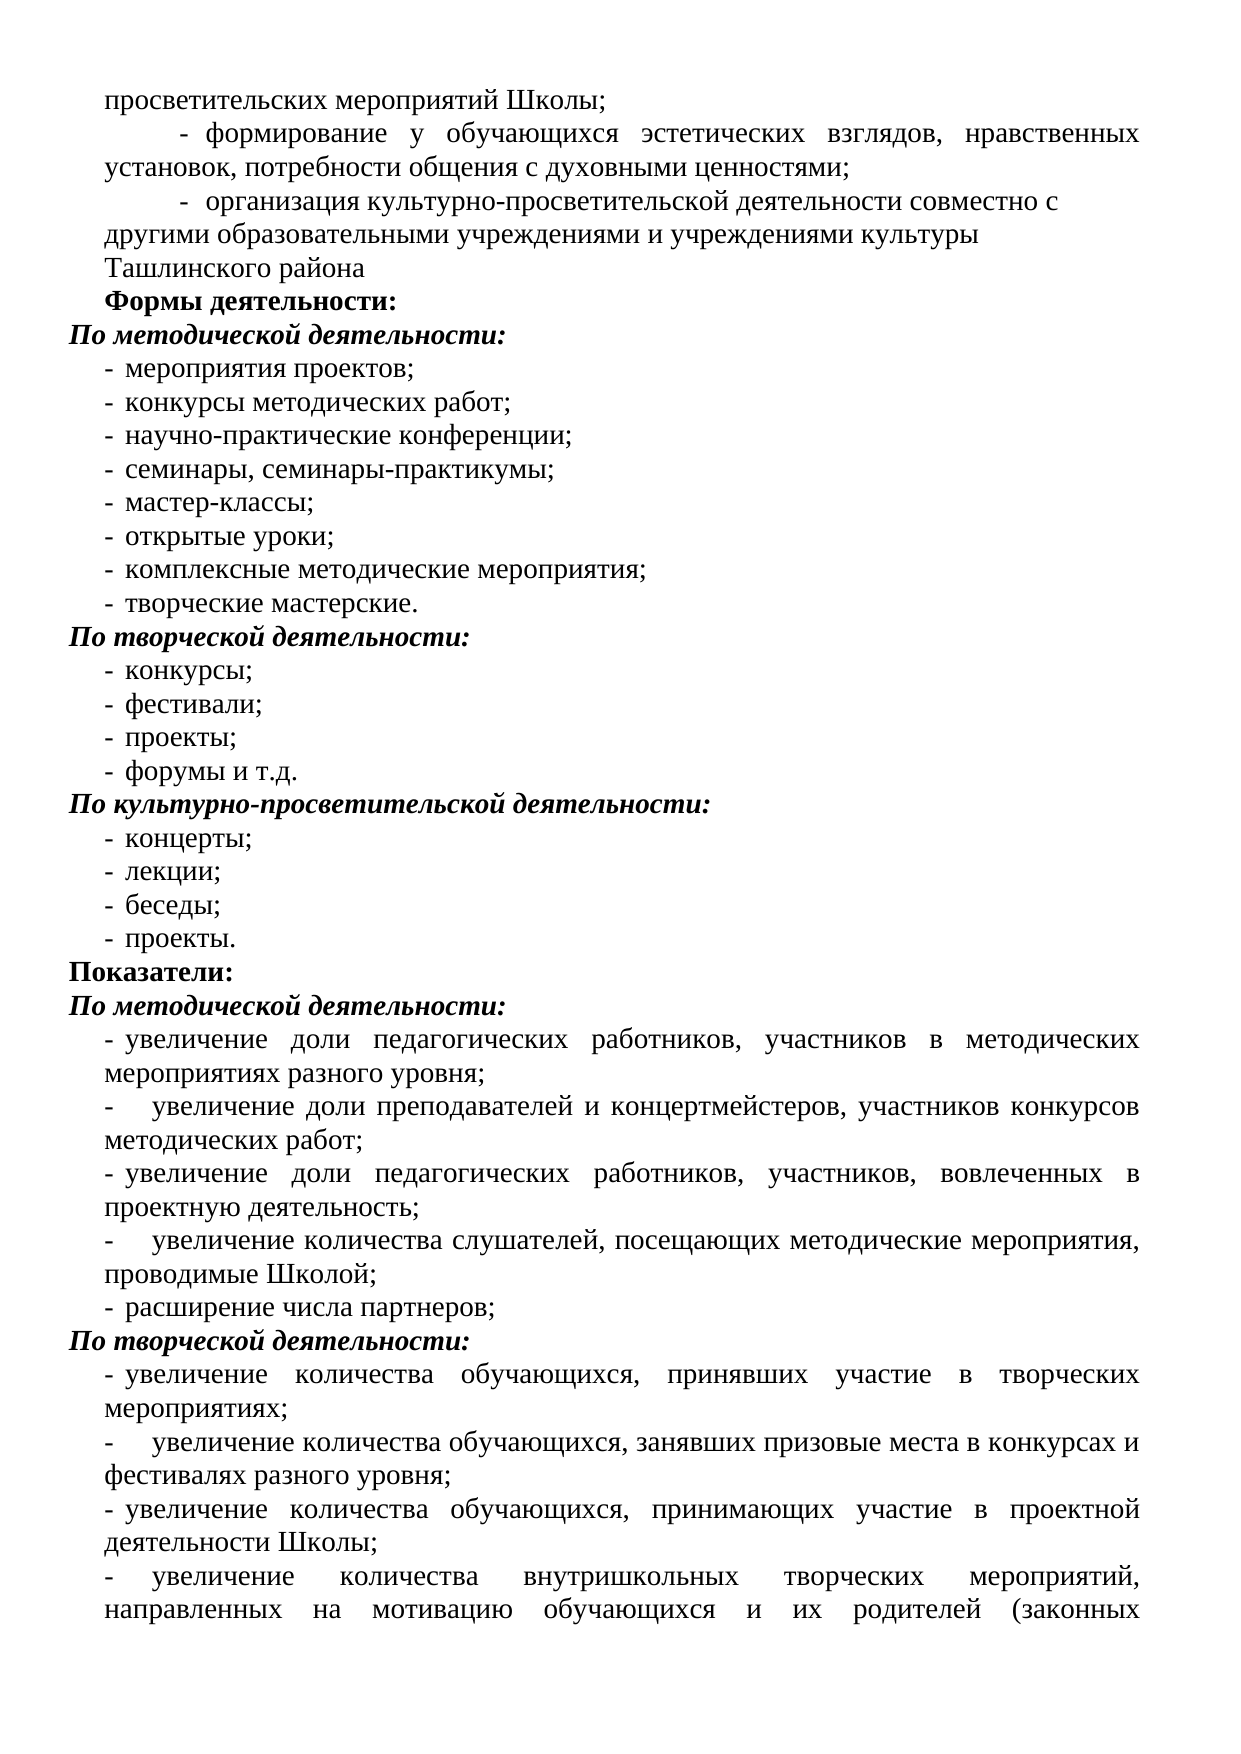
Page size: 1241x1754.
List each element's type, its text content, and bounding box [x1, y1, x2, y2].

list проекты. [104, 921, 1141, 954]
list проекты; [104, 720, 1141, 753]
text По методической деятельности: [69, 988, 1141, 1022]
list форумы и т.д. [104, 753, 1141, 787]
list увеличение количества обучающихся, принявших участие в творческих мероприятиях; [104, 1357, 1141, 1424]
list конкурсы методических работ; [104, 384, 1141, 418]
list мастер-классы; [104, 485, 1141, 518]
text Формы деятельности: [104, 284, 1141, 317]
list конкурсы; [104, 653, 1141, 686]
list расширение числа партнеров; [104, 1290, 1141, 1323]
list беседы; [104, 887, 1141, 921]
list увеличение доли педагогических работников, участников в методических мероприятиях разного уровня; [104, 1022, 1141, 1089]
list комплексные методические мероприятия; [104, 552, 1141, 586]
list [104, 82, 1141, 116]
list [104, 1558, 1141, 1625]
list увеличение доли преподавателей и концертмейстеров, участников конкурсов методических работ; [104, 1089, 1141, 1156]
list творческие мастерские. [104, 586, 1141, 619]
list концерты; [104, 820, 1141, 854]
list фестивали; [104, 686, 1141, 720]
list формирование у обучающихся эстетических взглядов, нравственных установок, потребности общения с духовными ценностями; [104, 116, 1141, 183]
list увеличение доли педагогических работников, участников, вовлеченных в проектную деятельность; [104, 1156, 1141, 1223]
text Показатели: [69, 954, 1141, 988]
list увеличение количества обучающихся, принимающих участие в проектной деятельности Школы; [104, 1491, 1141, 1558]
text По культурно-просветительской деятельности: [69, 787, 1141, 820]
list увеличение количества обучающихся, занявших призовые места в конкурсах и фестивалях разного уровня; [104, 1424, 1141, 1491]
list мероприятия проектов; [104, 351, 1141, 384]
list организация культурно-просветительской деятельности совместно с другими образовательными учреждениями и учреждениями культуры Ташлинского района [104, 183, 1141, 284]
list лекции; [104, 854, 1141, 887]
text По творческой деятельности: [69, 619, 1141, 653]
list научно-практические конференции; [104, 418, 1141, 451]
text По методической деятельности: [69, 317, 1141, 351]
text По творческой деятельности: [69, 1323, 1141, 1357]
list увеличение количества слушателей, посещающих методические мероприятия, проводимые Школой; [104, 1223, 1141, 1290]
list открытые уроки; [104, 518, 1141, 552]
list семинары, семинары-практикумы; [104, 451, 1141, 485]
